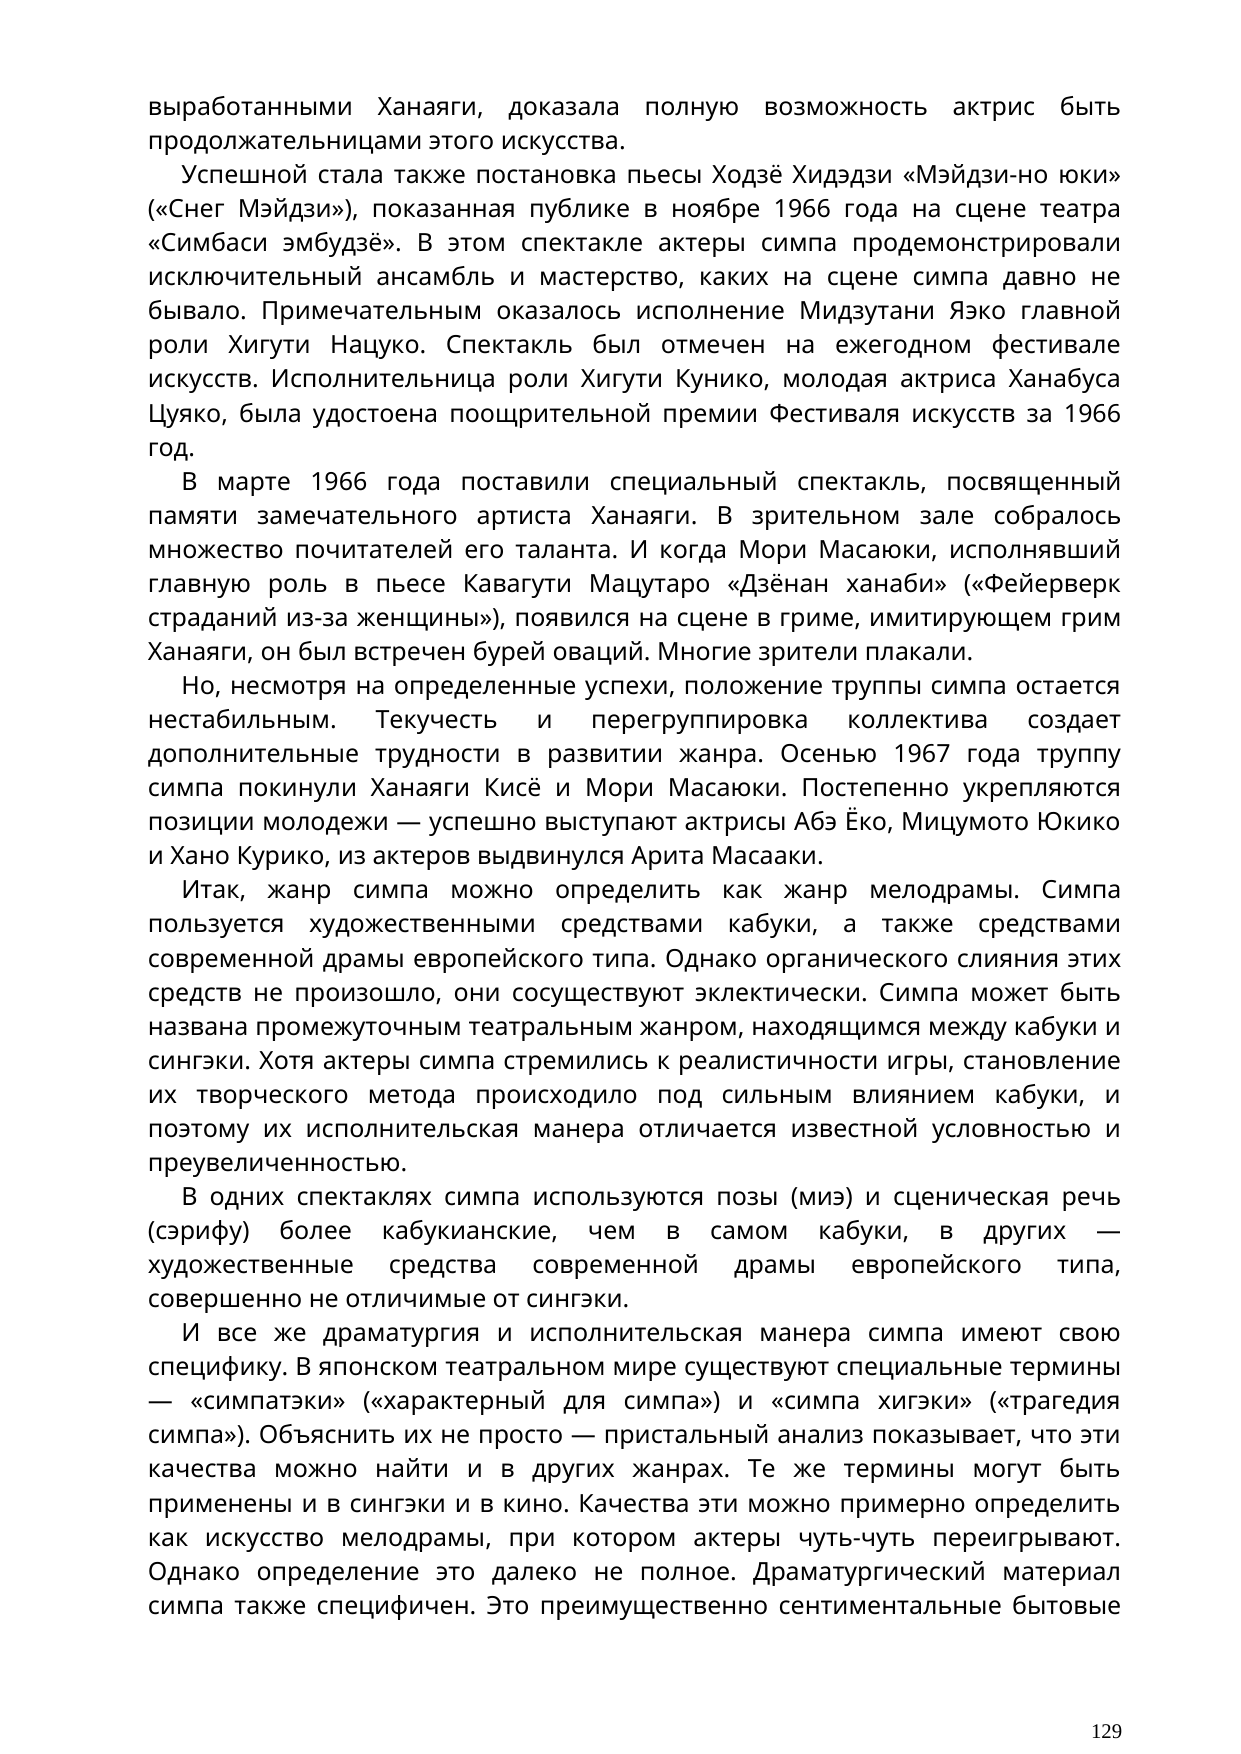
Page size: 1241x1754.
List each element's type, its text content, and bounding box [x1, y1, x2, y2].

text Но, несмотря на определенные успехи, положение труппы симпа остается нестабильным. Текучесть и перегруппировка коллектива создает дополнительные трудности в развитии жанра. Осенью 1967 года труппу симпа покинули Ханаяги Кисё и Мори Масаюки. Постепенно укрепляются позиции молодежи — успешно выступают актрисы Абэ Ёко, Мицумото Юкико и Хано Курико, из актеров выдвинулся Арита Масааки. [148, 668, 1122, 872]
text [148, 89, 1122, 157]
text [148, 1315, 1122, 1621]
text Итак, жанр симпа можно определить как жанр мелодрамы. Симпа пользуется художественными средствами кабуки, а также средствами современной драмы европейского типа. Однако органического слияния этих средств не произошло, они сосуществуют эклектически. Симпа может быть названа промежуточным театральным жанром, находящимся между кабуки и сингэки. Хотя актеры симпа стремились к реалистичности игры, становление их творческого метода происходило под сильным влиянием кабуки, и поэтому их исполнительская манера отличается известной условностью и преувеличенностью. [148, 872, 1122, 1179]
text Успешной стала также постановка пьесы Ходзё Хидэдзи «Мэйдзи-но юки» («Снег Мэйдзи»), показанная публике в ноябре 1966 года на сцене театра «Симбаси эмбудзё». В этом спектакле актеры симпа продемонстрировали исключительный ансамбль и мастерство, каких на сцене симпа давно не бывало. Примечательным оказалось исполнение Мидзутани Яэко главной роли Хигути Нацуко. Спектакль был отмечен на ежегодном фестивале искусств. Исполнительница роли Хигути Кунико, молодая актриса Ханабуса Цуяко, была удостоена поощрительной премии Фестиваля искусств за 1966 год. [148, 157, 1122, 463]
text В одних спектаклях симпа используются позы (миэ) и сценическая речь (сэрифу) более кабукианские, чем в самом кабуки, в других — художественные средства современной драмы европейского типа, совершенно не отличимые от сингэки. [148, 1179, 1122, 1315]
text В марте 1966 года поставили специальный спектакль, посвященный памяти замечательного артиста Ханаяги. В зрительном зале собралось множество почитателей его таланта. И когда Мори Масаюки, исполнявший главную роль в пьесе Кавагути Мацутаро «Дзёнан ханаби» («Фейерверк страданий из-за женщины»), появился на сцене в гриме, имитирующем грим Ханаяги, он был встречен бурей оваций. Многие зрители плакали. [148, 463, 1122, 668]
